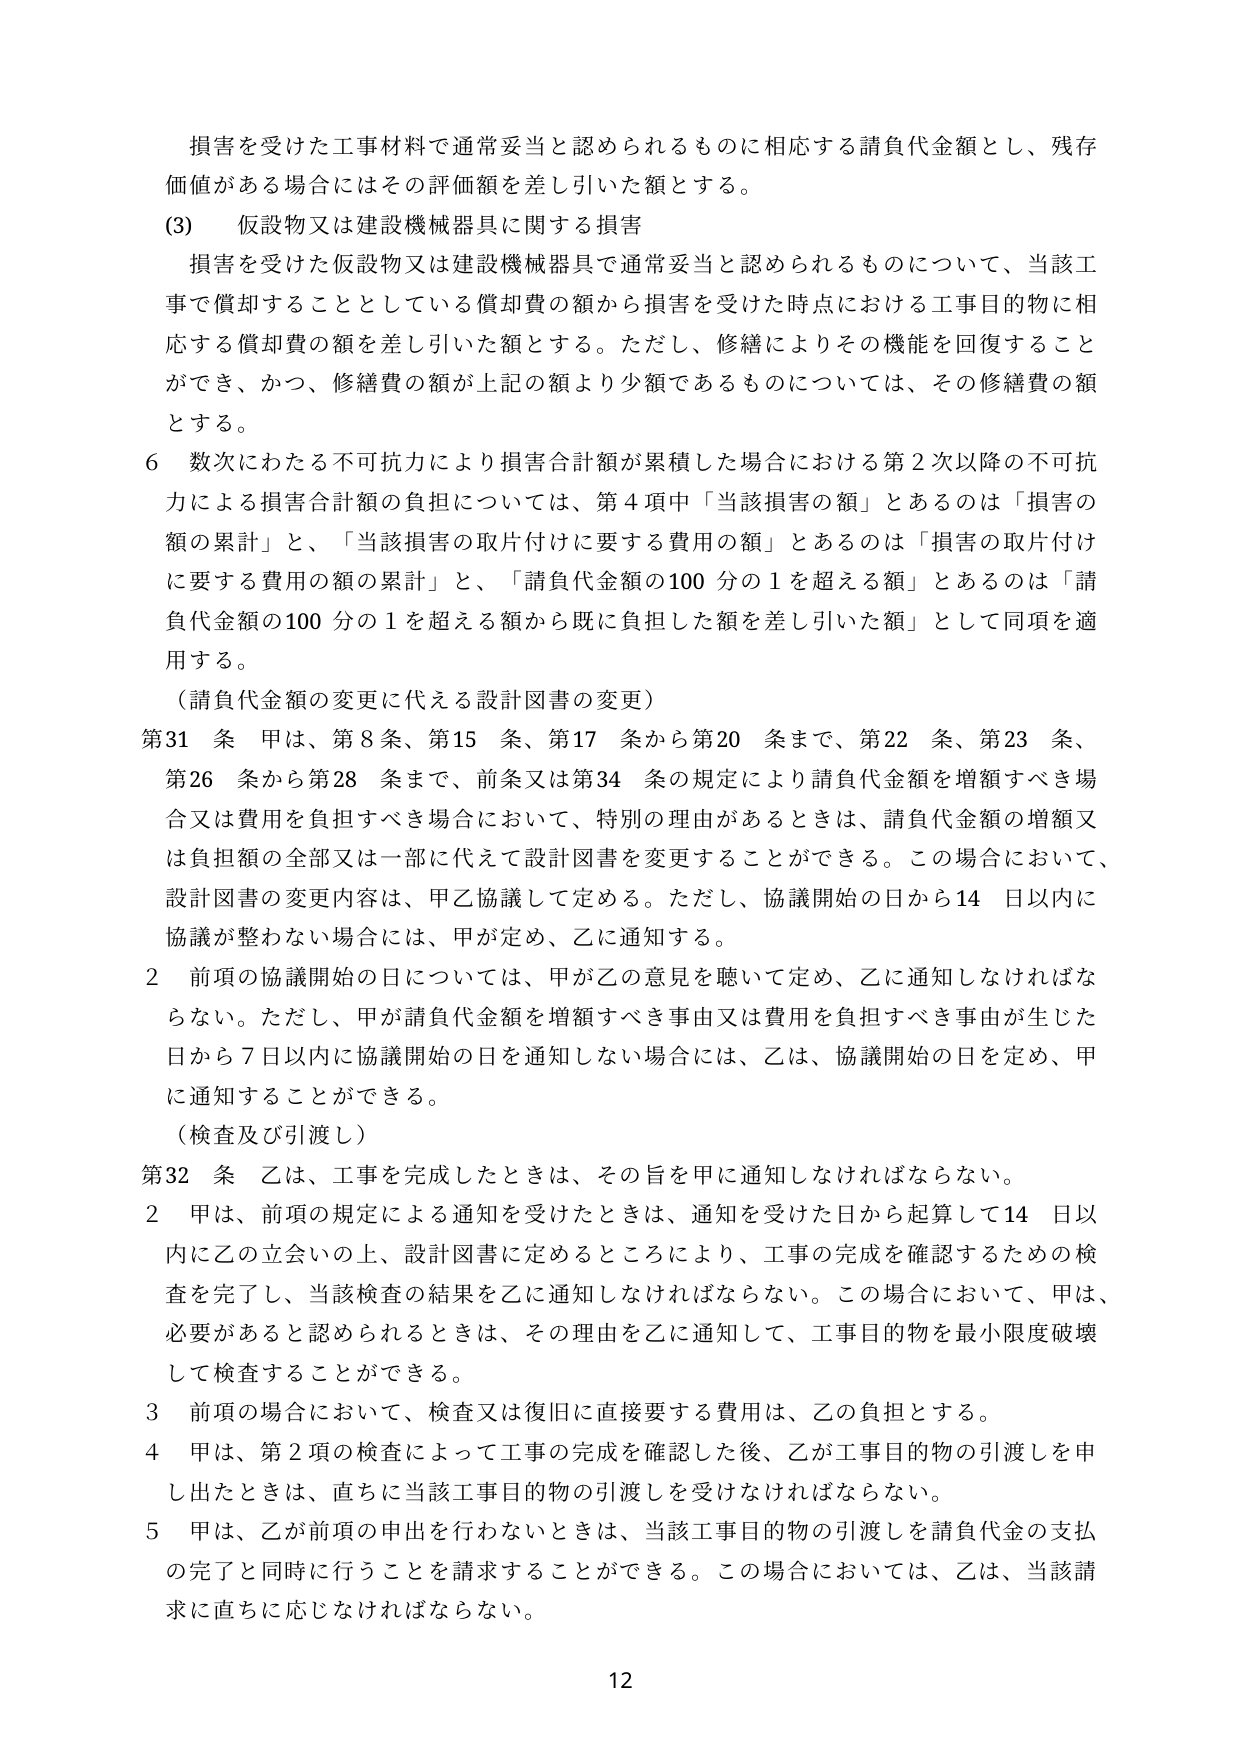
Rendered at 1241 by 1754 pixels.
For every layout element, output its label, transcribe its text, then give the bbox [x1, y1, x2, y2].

text 第32条 乙は、工事を完成したときは、その旨を甲に通知しなければならない。 [141, 1154, 1099, 1194]
text 損害を受けた仮設物又は建設機械器具で通常妥当と認められるものについて、当該工事で償却することとしている償却費の額から損害を受けた時点における工事目的物に相応する償却費の額を差し引いた額とする。ただし、修繕によりその機能を回復することができ、かつ、修繕費の額が上記の額より少額であるものについては、その修繕費の額とする。 [162, 244, 1099, 442]
text 第31条 甲は、第８条、第15条、第17条から第20条まで、第22条、第23条、第26条から第28条まで、前条又は第34条の規定により請負代金額を増額すべき場合又は費用を負担すべき場合において、特別の理由があるときは、請負代金額の増額又は負担額の全部又は一部に代えて設計図書を変更することができる。この場合において、設計図書の変更内容は、甲乙協議して定める。ただし、協議開始の日から14日以内に協議が整わない場合には、甲が定め、乙に通知する。 [141, 719, 1099, 956]
text ３ 前項の場合において、検査又は復旧に直接要する費用は、乙の負担とする。 [141, 1392, 1099, 1431]
text ６ 数次にわたる不可抗力により損害合計額が累積した場合における第２次以降の不可抗力による損害合計額の負担については、第４項中「当該損害の額」とあるのは「損害の額の累計」と、「当該損害の取片付けに要する費用の額」とあるのは「損害の取片付けに要する費用の額の累計」と、「請負代金額の100分の１を超える額」とあるのは「請負代金額の100分の１を超える額から既に負担した額を差し引いた額」として同項を適用する。 [141, 442, 1099, 679]
text （検査及び引渡し） [141, 1114, 1099, 1154]
text ４ 甲は、第２項の検査によって工事の完成を確認した後、乙が工事目的物の引渡しを申し出たときは、直ちに当該工事目的物の引渡しを受けなければならない。 [141, 1431, 1099, 1510]
text (3) 仮設物又は建設機械器具に関する損害 [141, 204, 1099, 244]
text ５ 甲は、乙が前項の申出を行わないときは、当該工事目的物の引渡しを請負代金の支払の完了と同時に行うことを請求することができる。この場合においては、乙は、当該請求に直ちに応じなければならない。 [141, 1510, 1099, 1629]
text ２ 前項の協議開始の日については、甲が乙の意見を聴いて定め、乙に通知しなければならない。ただし、甲が請負代金額を増額すべき事由又は費用を負担すべき事由が生じた日から７日以内に協議開始の日を通知しない場合には、乙は、協議開始の日を定め、甲に通知することができる。 [141, 956, 1099, 1114]
text （請負代金額の変更に代える設計図書の変更） [141, 679, 1099, 719]
text ２ 甲は、前項の規定による通知を受けたときは、通知を受けた日から起算して14日以内に乙の立会いの上、設計図書に定めるところにより、工事の完成を確認するための検査を完了し、当該検査の結果を乙に通知しなければならない。この場合において、甲は、必要があると認められるときは、その理由を乙に通知して、工事目的物を最小限度破壊して検査することができる。 [141, 1194, 1099, 1392]
text 損害を受けた工事材料で通常妥当と認められるものに相応する請負代金額とし、残存価値がある場合にはその評価額を差し引いた額とする。 [162, 125, 1099, 204]
